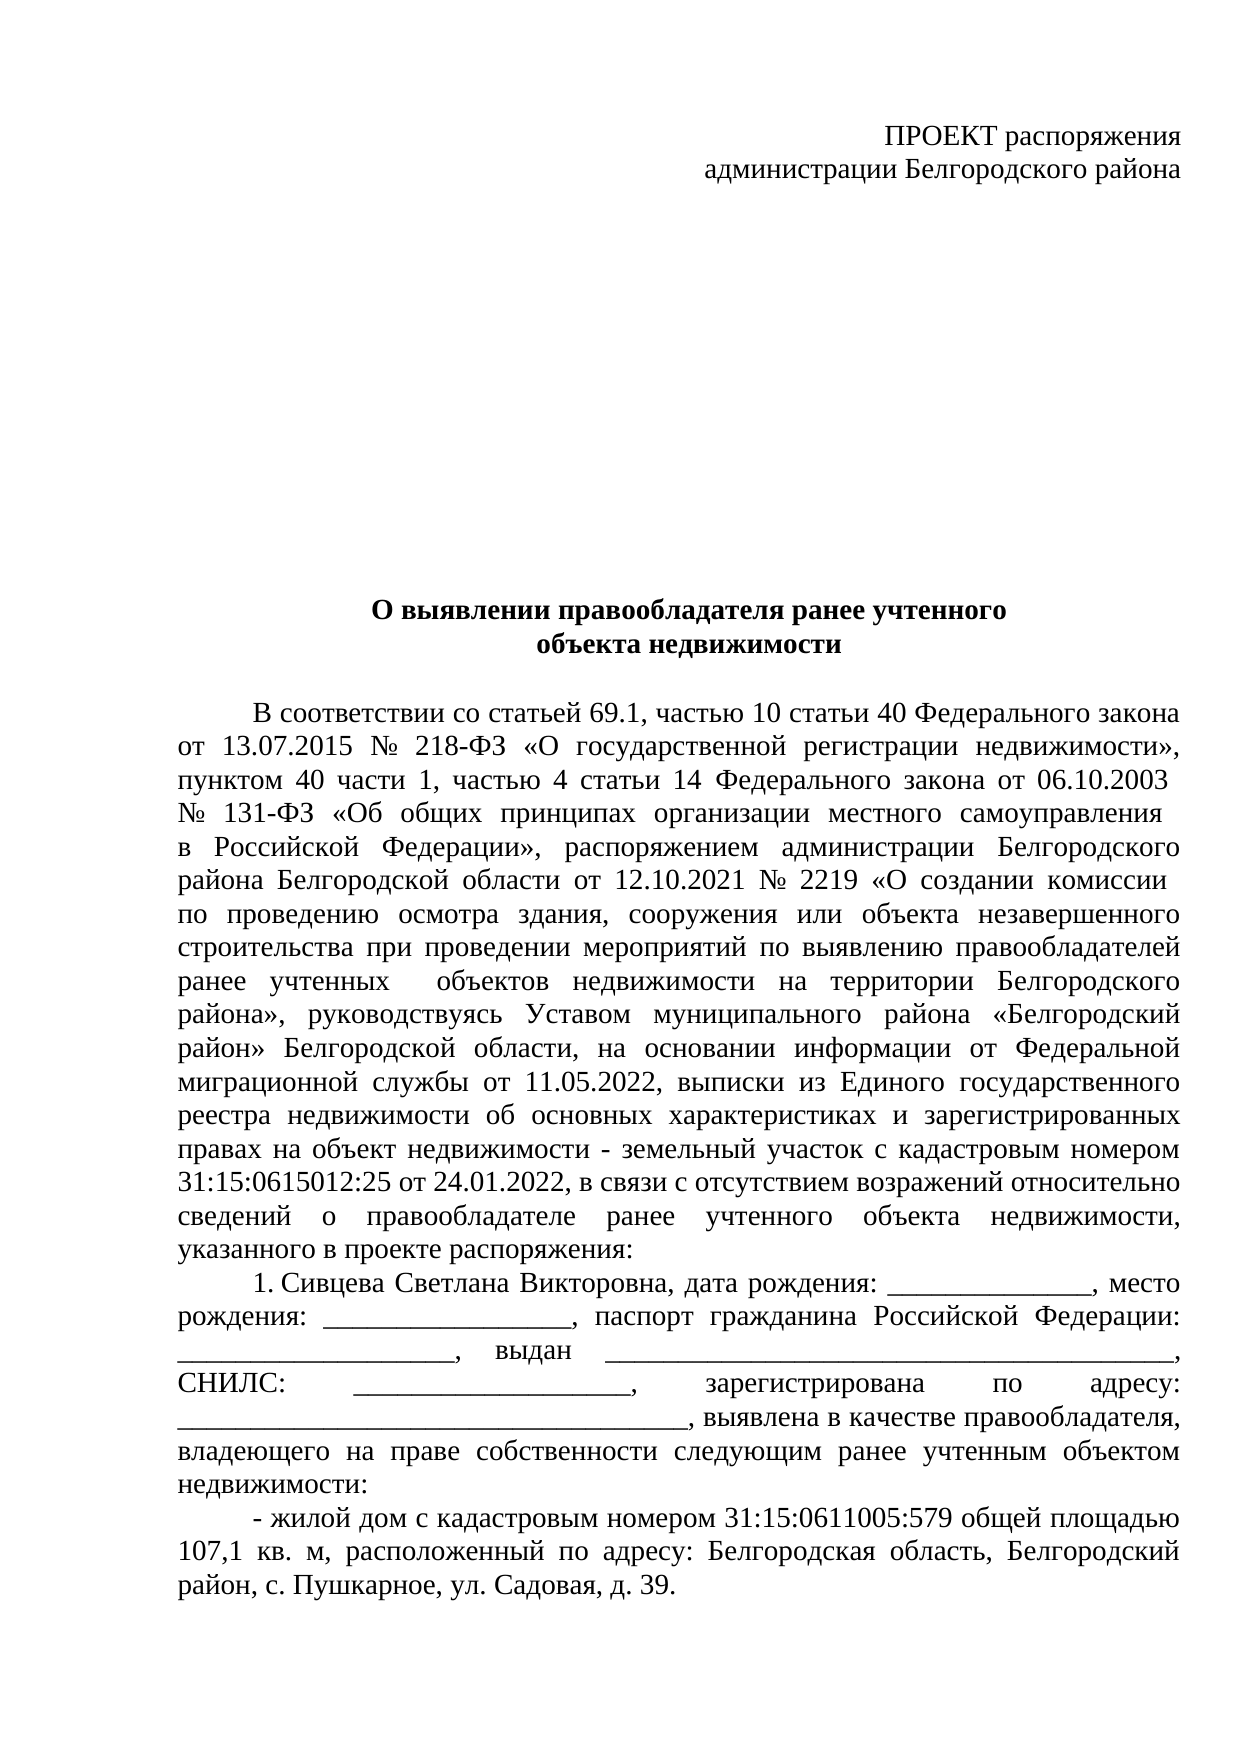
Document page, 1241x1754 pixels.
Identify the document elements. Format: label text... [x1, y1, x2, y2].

text В соответствии со статьей 69.1, частью 10 статьи 40 Федерального закона от 13.07.2015 № 218-ФЗ «О государственной регистрации недвижимости», пунктом 40 части 1, частью 4 статьи 14 Федерального закона от 06.10.2003 № 131-ФЗ «Об общих принципах организации местного самоуправления в Российской Федерации», распоряжением администрации Белгородского района Белгородской области от 12.10.2021 № 2219 «О создании комиссии по проведению осмотра здания, сооружения или объекта незавершенного строительства при проведении мероприятий по выявлению правообладателей ранее учтенных объектов недвижимости на территории Белгородского района», руководствуясь Уставом муниципального района «Белгородский район» Белгородской области, на основании информации от Федеральной миграционной службы от 11.05.2022, выписки из Единого государственного реестра недвижимости об основных характеристиках и зарегистрированных правах на объект недвижимости - земельный участок с кадастровым номером 31:15:0615012:25 от 24.01.2022, в связи с отсутствием возражений относительно сведений о правообладателе ранее учтенного объекта недвижимости, указанного в проекте распоряжения: [177, 695, 1181, 1265]
text - жилой дом с кадастровым номером 31:15:0611005:579 общей площадью 107,1 кв. м, расположенный по адресу: Белгородская область, Белгородский район, с. Пушкарное, ул. Садовая, д. 39. [177, 1500, 1181, 1600]
text 1. Сивцева Светлана Викторовна, дата рождения: ______________, место рождения: _________________, паспорт гражданина Российской Федерации: ___________________, выдан _______________________________________, СНИЛС: ___________________, зарегистрирована по адресу: ___________________________________, выявлена в качестве правообладателя, владеющего на праве собственности следующим ранее учтенным объектом недвижимости: [177, 1265, 1181, 1500]
table_header О выявлении правообладателя ранее учтенного объекта недвижимости [307, 593, 1060, 666]
text администрации Белгородского района [177, 152, 1181, 185]
text ПРОЕКТ распоряжения [177, 118, 1181, 152]
